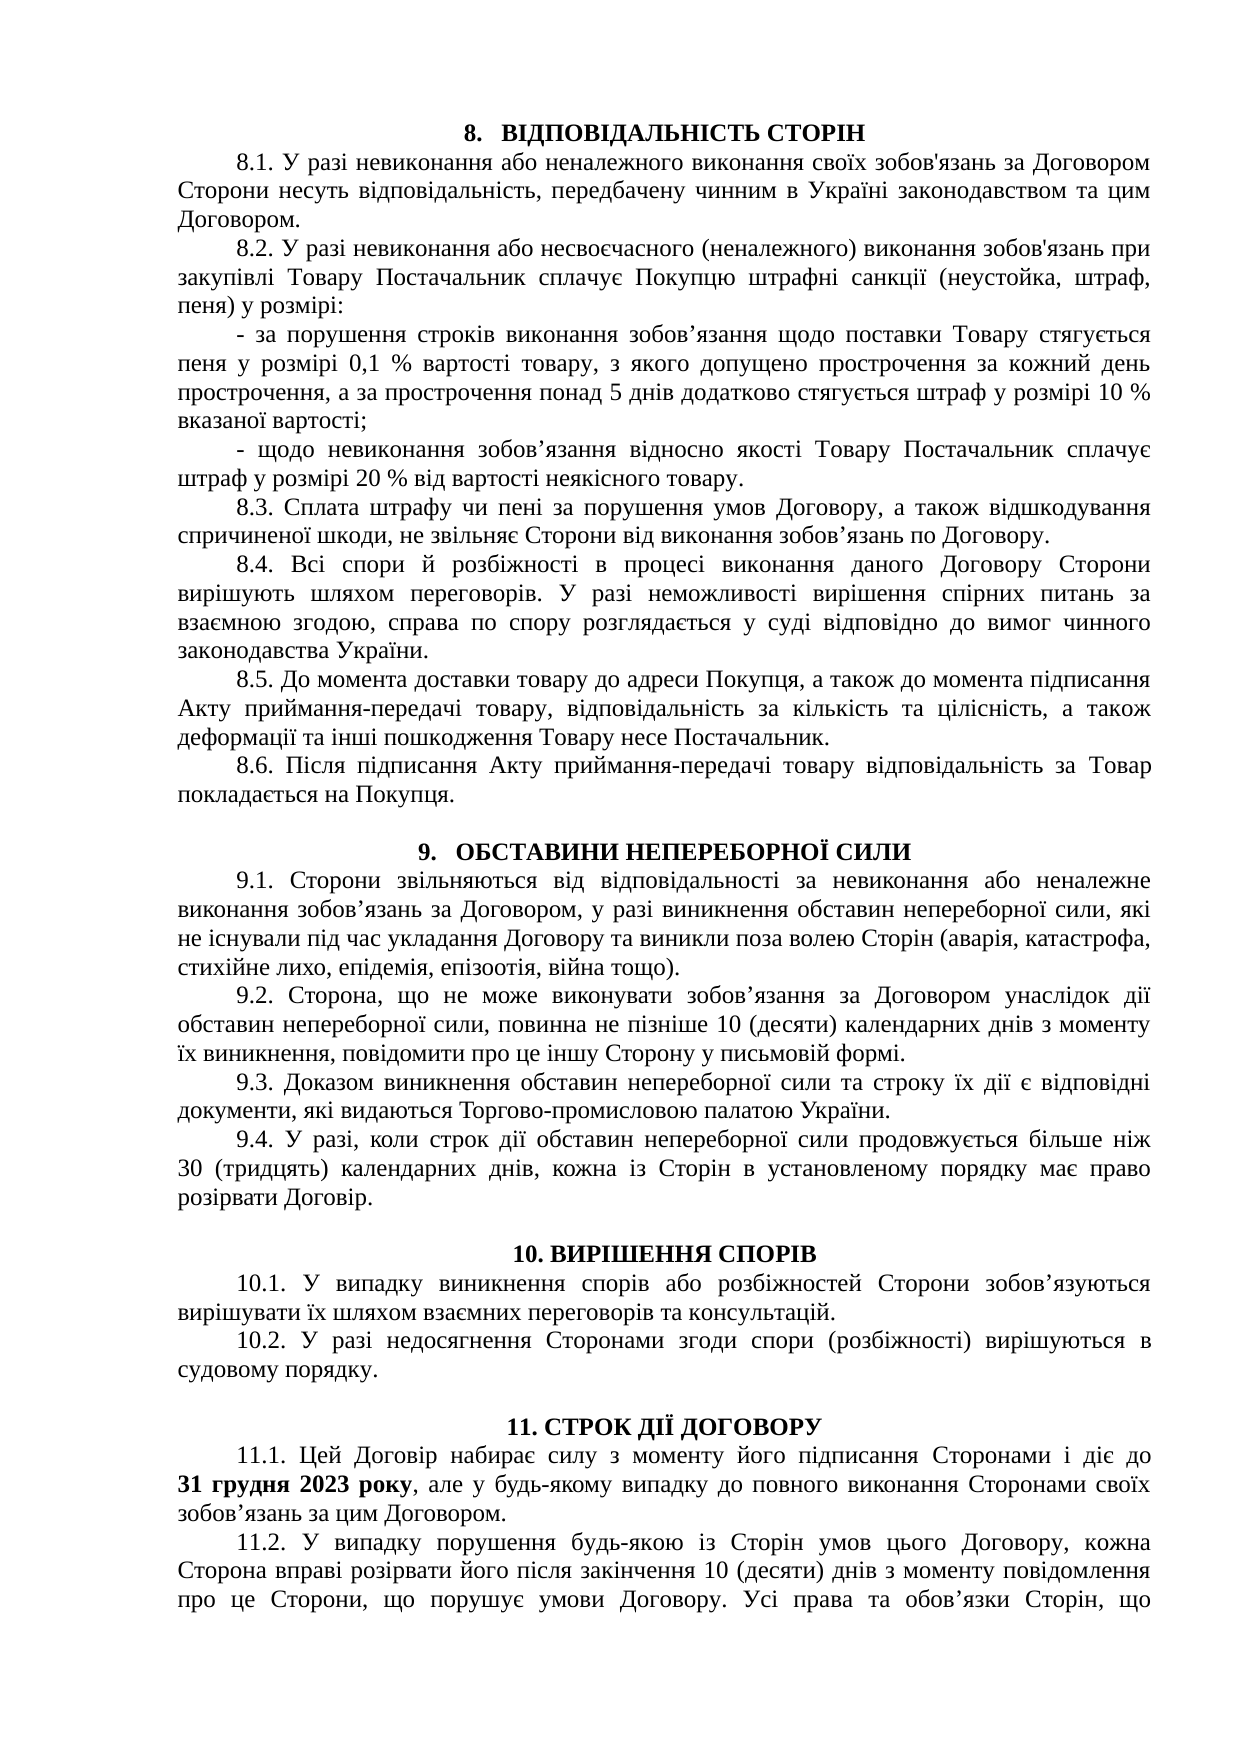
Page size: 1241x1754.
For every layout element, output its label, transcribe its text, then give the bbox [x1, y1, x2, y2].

text 10.2. У разі недосягнення Сторонами згоди спори (розбіжності) вирішуються в судовому порядку. [177, 1326, 1152, 1383]
list СТРОК ДІЇ ДОГОВОРУ [177, 1412, 1152, 1441]
list ВИРІШЕННЯ СПОРІВ [177, 1239, 1152, 1268]
text 8.3. Сплата штрафу чи пені за порушення умов Договору, а також відшкодування спричиненої шкоди, не звільняє Сторони від виконання зобов’язань по Договору. [177, 492, 1152, 549]
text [177, 1527, 1152, 1613]
text 9.3. Доказом виникнення обставин непереборної сили та строку їх дії є відповідні документи, які видаються Торгово-промисловою палатою України. [177, 1067, 1152, 1124]
text 9.2. Сторона, що не може виконувати зобов’язання за Договором унаслідок дії обставин непереборної сили, повинна не пізніше 10 (десяти) календарних днів з моменту їх виникнення, повідомити про це іншу Сторону у письмовій формі. [177, 981, 1152, 1067]
text 9.1. Сторони звільняються від відповідальності за невиконання або неналежне виконання зобов’язань за Договором, у разі виникнення обставин непереборної сили, які не існували під час укладання Договору та виникли поза волею Сторін (аварія, катастрофа, стихійне лихо, епідемія, епізоотія, війна тощо). [177, 866, 1152, 981]
text 11.1. Цей Договір набирає силу з моменту його підписання Сторонами і діє до 31 грудня 2023 року, але у будь-якому випадку до повного виконання Сторонами своїх зобов’язань за цим Договором. [177, 1441, 1152, 1527]
list ВІДПОВІДАЛЬНІСТЬ СТОРІН [177, 118, 1152, 147]
text 8.5. До момента доставки товару до адреси Покупця, а також до момента підписання Акту приймання-передачі товару, відповідальність за кількість та цілісність, а також деформації та інші пошкодження Товару несе Постачальник. [177, 664, 1152, 751]
list ОБСТАВИНИ НЕПЕРЕБОРНОЇ СИЛИ [177, 837, 1152, 866]
text - щодо невиконання зобов’язання відносно якості Товару Постачальник сплачує штраф у розмірі 20 % від вартості неякісного товару. [177, 434, 1152, 492]
text 8.6. Після підписання Акту приймання-передачі товару відповідальність за Товар покладається на Покупця. [177, 751, 1152, 808]
text 8.4. Всі спори й розбіжності в процесі виконання даного Договору Сторони вирішують шляхом переговорів. У разі неможливості вирішення спірних питань за взаємною згодою, справа по спору розглядається у суді відповідно до вимог чинного законодавства України. [177, 549, 1152, 664]
text 10.1. У випадку виникнення спорів або розбіжностей Сторони зобов’язуються вирішувати їх шляхом взаємних переговорів та консультацій. [177, 1268, 1152, 1326]
text 8.2. У разі невиконання або несвоєчасного (неналежного) виконання зобов'язань при закупівлі Товару Постачальник сплачує Покупцю штрафні санкції (неустойка, штраф, пеня) у розмірі: [177, 233, 1152, 319]
text - за порушення строків виконання зобов’язання щодо поставки Товару стягується пеня у розмірі 0,1 % вартості товару, з якого допущено прострочення за кожний день прострочення, а за прострочення понад 5 днів додатково стягується штраф у розмірі 10 % вказаної вартості; [177, 319, 1152, 434]
text 8.1. У разі невиконання або неналежного виконання своїх зобов'язань за Договором Сторони несуть відповідальність, передбачену чинним в Україні законодавством та цим Договором. [177, 147, 1152, 233]
text 9.4. У разі, коли строк дії обставин непереборної сили продовжується більше ніж 30 (тридцять) календарних днів, кожна із Сторін в установленому порядку має право розірвати Договір. [177, 1124, 1152, 1211]
